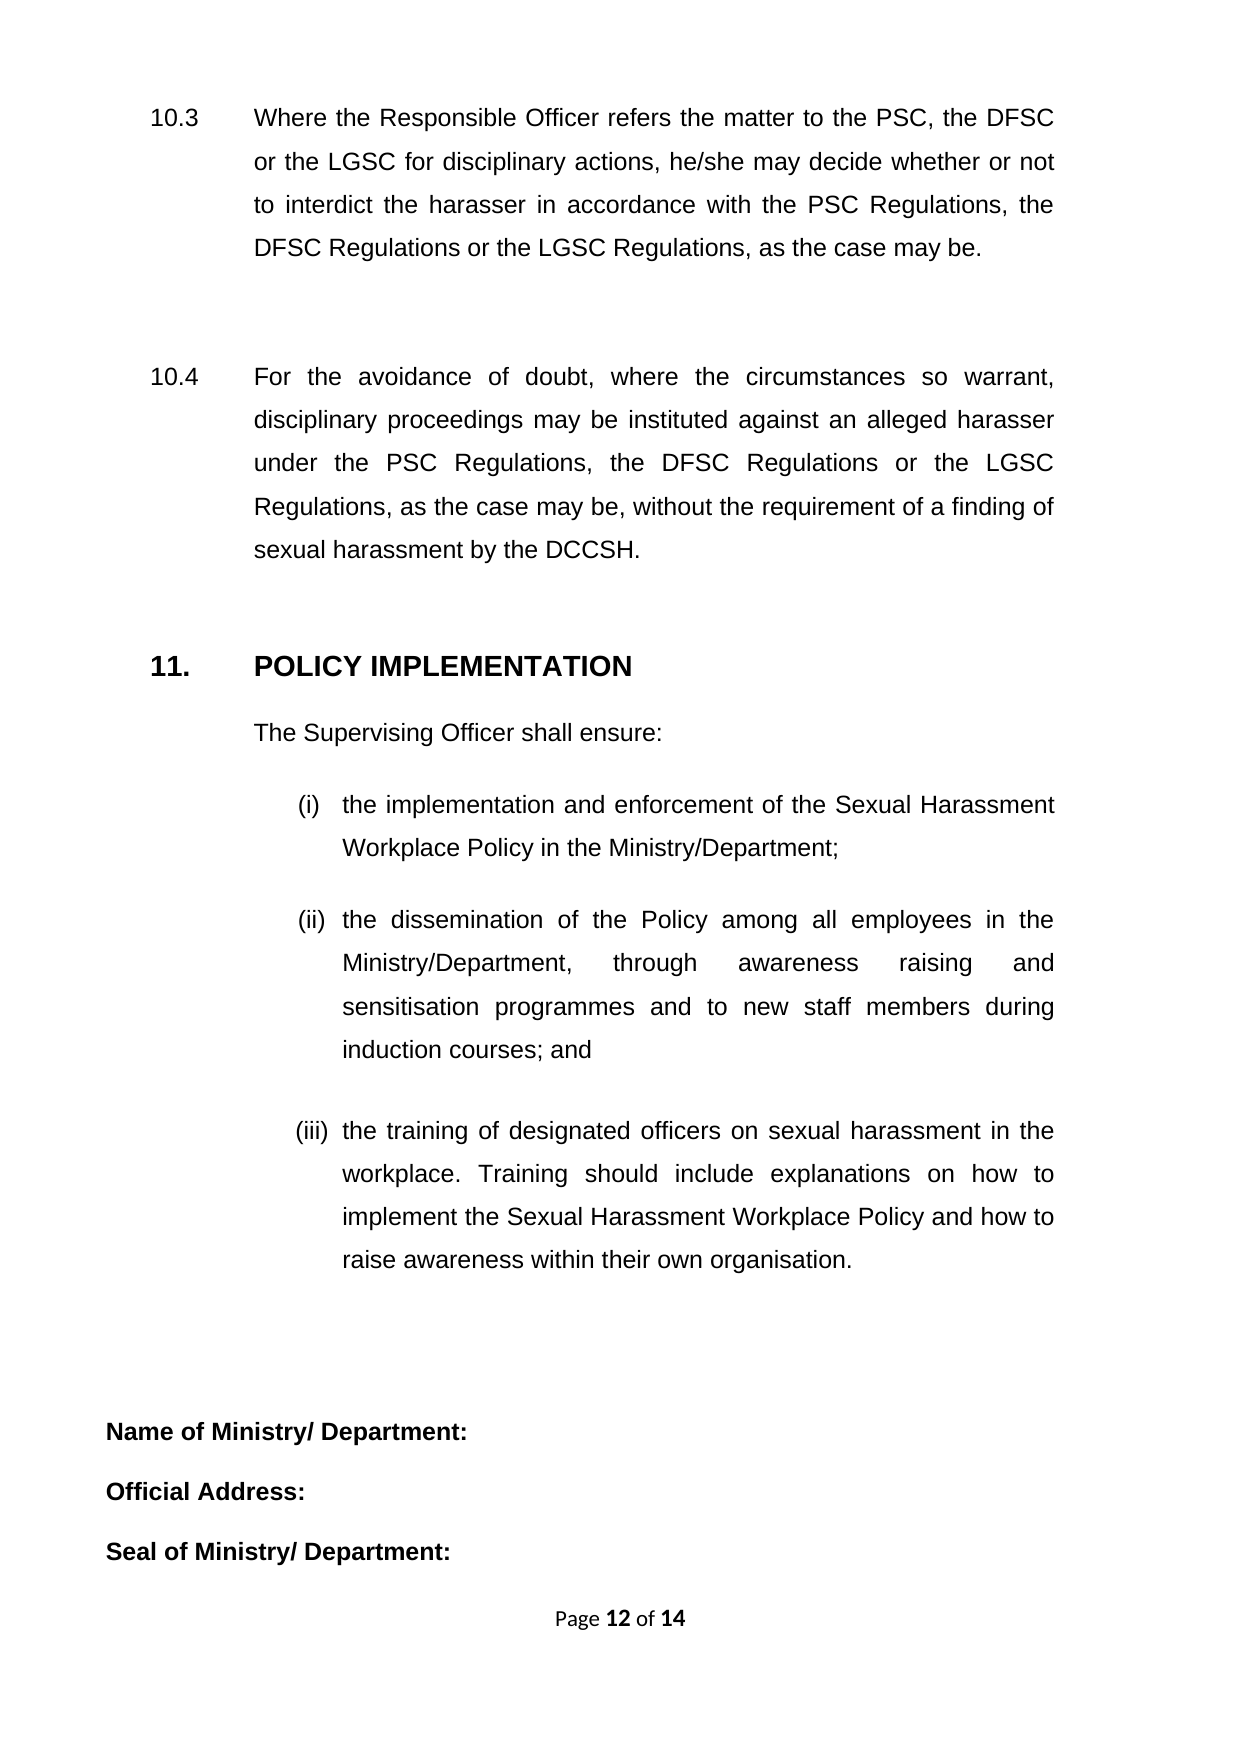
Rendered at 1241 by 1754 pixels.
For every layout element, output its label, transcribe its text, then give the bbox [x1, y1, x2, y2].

list the training of designated officers on sexual harassment in the workplace. Training should include explanations on how to implement the Sexual Harassment Workplace Policy and how to raise awareness within their own organisation. [295, 1116, 1056, 1274]
text Seal of Ministry/ Department: [106, 1536, 1056, 1565]
text Official Address: [106, 1477, 1056, 1505]
list the implementation and enforcement of the Sexual Harassment Workplace Policy in the Ministry/Department; [298, 790, 1056, 862]
list the dissemination of the Policy among all employees in the Ministry/Department, through awareness raising and sensitisation programmes and to new staff members during induction courses; and [298, 905, 1056, 1063]
list POLICY IMPLEMENTATION [150, 649, 1056, 682]
text 10.4 For the avoidance of doubt, where the circumstances so warrant, disciplinary proceedings may be instituted against an alleged harasser under the PSC Regulations, the DFSC Regulations or the LGSC Regulations, as the case may be, without the requirement of a finding of sexual harassment by the DCCSH. [150, 362, 1056, 563]
text The Supervising Officer shall ensure: [253, 718, 1056, 747]
text Name of Ministry/ Department: [106, 1417, 1056, 1446]
text 10.3 Where the Responsible Officer refers the matter to the PSC, the DFSC or the LGSC for disciplinary actions, he/she may decide whether or not to interdict the harasser in accordance with the PSC Regulations, the DFSC Regulations or the LGSC Regulations, as the case may be. [150, 103, 1056, 262]
